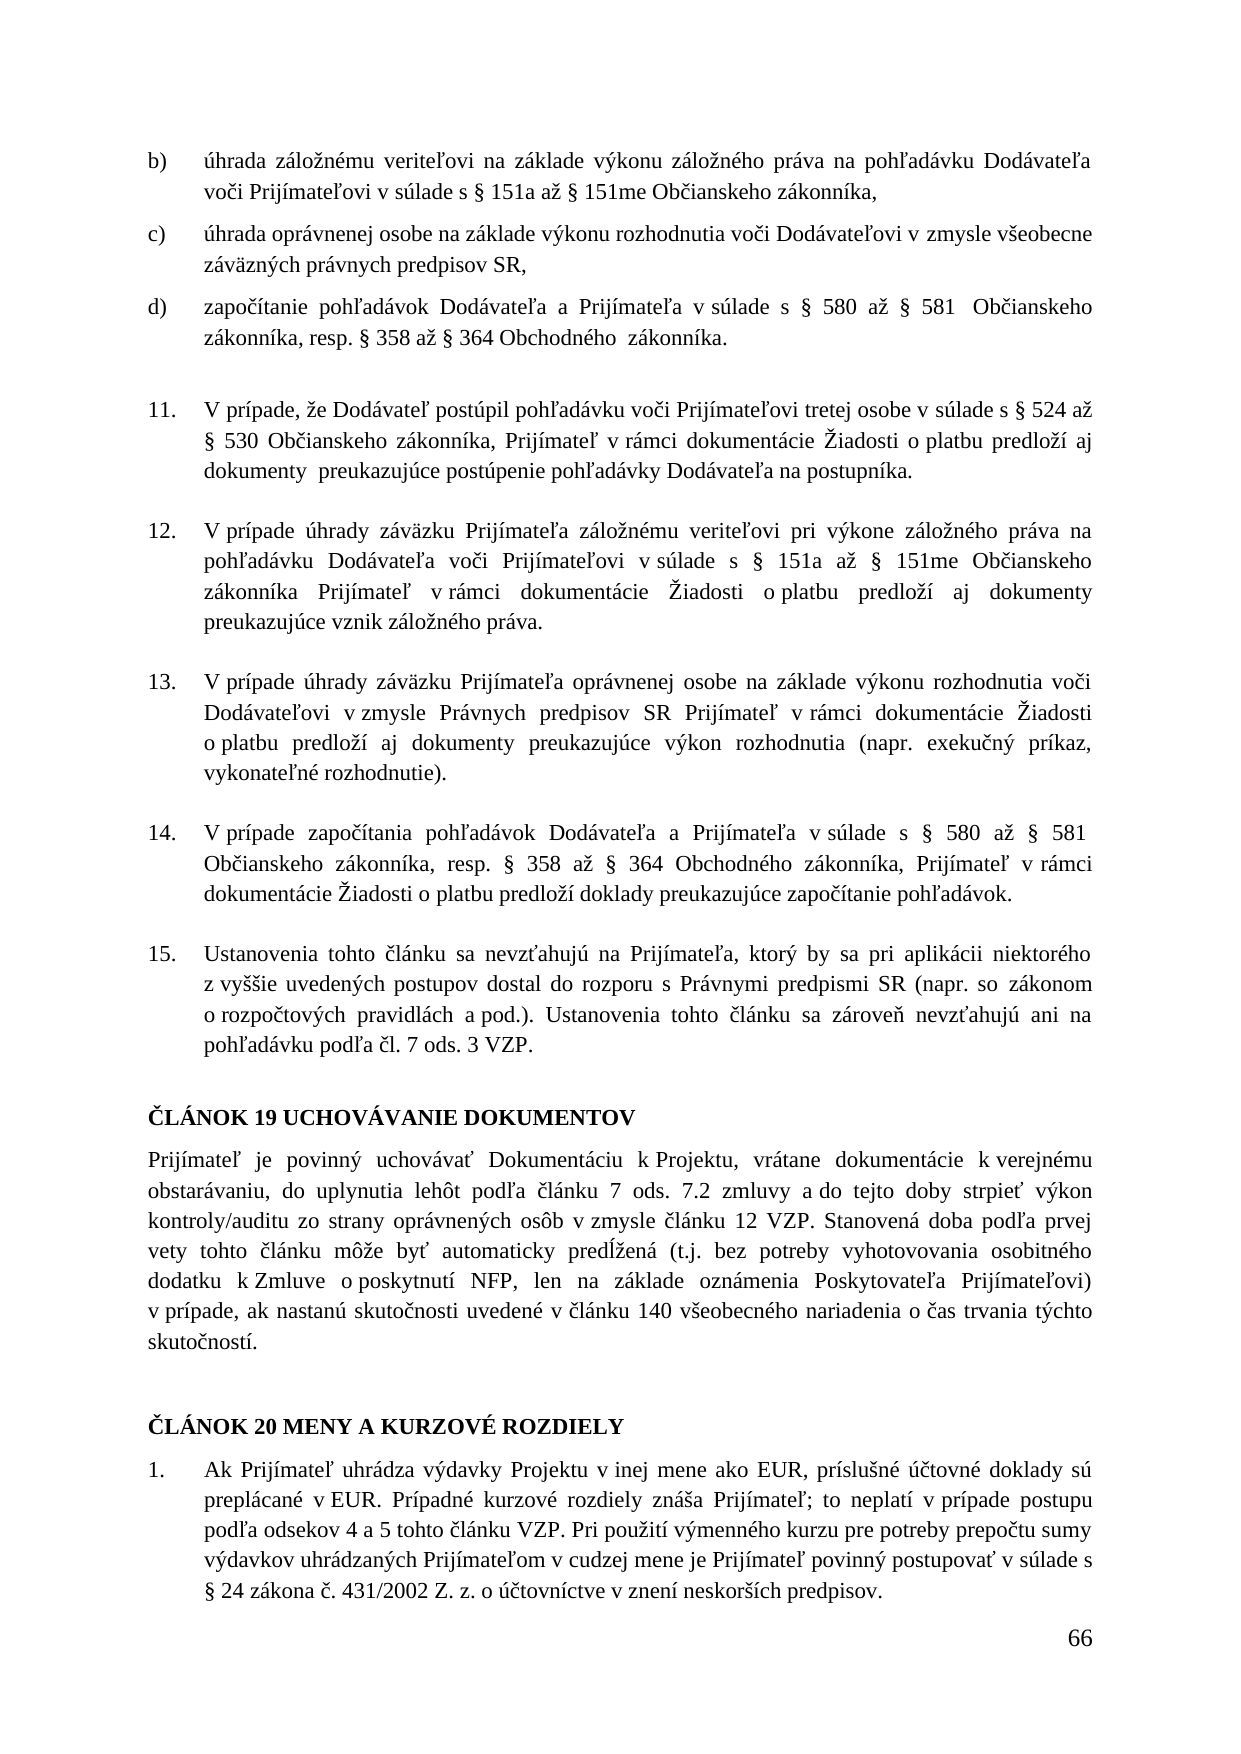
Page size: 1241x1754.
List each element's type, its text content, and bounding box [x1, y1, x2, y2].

list Ustanovenia tohto článku sa nevzťahujú na Prijímateľa, ktorý by sa pri aplikácii niektorého z vyššie uvedených postupov dostal do rozporu s Právnymi predpismi SR (napr. so zákonom o rozpočtových pravidlách a pod.). Ustanovenia tohto článku sa zároveň nevzťahujú ani na pohľadávku podľa čl. 7 ods. 3 VZP. [148, 940, 1093, 1057]
list započítanie pohľadávok Dodávateľa a Prijímateľa v súlade s § 580 až § 581 Občianskeho zákonníka, resp. § 358 až § 364 Obchodného zákonníka. [148, 293, 1093, 350]
list V prípade úhrady záväzku Prijímateľa záložnému veriteľovi pri výkone záložného práva na pohľadávku Dodávateľa voči Prijímateľovi v súlade s § 151a až § 151me Občianskeho zákonníka Prijímateľ v rámci dokumentácie Žiadosti o platbu predloží aj dokumenty preukazujúce vznik záložného práva. [148, 517, 1093, 634]
text ČLÁNOK 20 MENY A KURZOVÉ ROZDIELY [148, 1413, 1093, 1439]
list úhrada oprávnenej osobe na základe výkonu rozhodnutia voči Dodávateľovi v zmysle všeobecne záväzných právnych predpisov SR, [148, 221, 1093, 277]
list V prípade započítania pohľadávok Dodávateľa a Prijímateľa v súlade s § 580 až § 581 Občianskeho zákonníka, resp. § 358 až § 364 Obchodného zákonníka, Prijímateľ v rámci dokumentácie Žiadosti o platbu predloží doklady preukazujúce započítanie pohľadávok. [148, 819, 1093, 906]
text Článok 19 UCHOVÁVANIE DOKUMENTOV [148, 1104, 1093, 1130]
list Ak Prijímateľ uhrádza výdavky Projektu v inej mene ako EUR, príslušné účtovné doklady sú preplácané v EUR. Prípadné kurzové rozdiely znáša Prijímateľ; to neplatí v prípade postupu podľa odsekov 4 a 5 tohto článku VZP. Pri použití výmenného kurzu pre potreby prepočtu sumy výdavkov uhrádzaných Prijímateľom v cudzej mene je Prijímateľ povinný postupovať v súlade s § 24 zákona č. 431/2002 Z. z. o účtovníctve v znení neskorších predpisov. [148, 1456, 1093, 1603]
text Prijímateľ je povinný uchovávať Dokumentáciu k Projektu, vrátane dokumentácie k verejnému obstarávaniu, do uplynutia lehôt podľa článku 7 ods. 7.2 zmluvy a do tejto doby strpieť výkon kontroly/auditu zo strany oprávnených osôb v zmysle článku 12 VZP. Stanovená doba podľa prvej vety tohto článku môže byť automaticky predĺžená (t.j. bez potreby vyhotovovania osobitného dodatku k Zmluve o poskytnutí NFP, len na základe oznámenia Poskytovateľa Prijímateľovi) v prípade, ak nastanú skutočnosti uvedené v článku 140 všeobecného nariadenia o čas trvania týchto skutočností. [148, 1147, 1093, 1354]
list V prípade úhrady záväzku Prijímateľa oprávnenej osobe na základe výkonu rozhodnutia voči Dodávateľovi v zmysle Právnych predpisov SR Prijímateľ v rámci dokumentácie Žiadosti o platbu predloží aj dokumenty preukazujúce výkon rozhodnutia (napr. exekučný príkaz, vykonateľné rozhodnutie). [148, 668, 1093, 785]
list úhrada záložnému veriteľovi na základe výkonu záložného práva na pohľadávku Dodávateľa voči Prijímateľovi v súlade s § 151a až § 151me Občianskeho zákonníka, [148, 148, 1093, 204]
list V prípade, že Dodávateľ postúpil pohľadávku voči Prijímateľovi tretej osobe v súlade s § 524 až § 530 Občianskeho zákonníka, Prijímateľ v rámci dokumentácie Žiadosti o platbu predloží aj dokumenty preukazujúce postúpenie pohľadávky Dodávateľa na postupníka. [148, 397, 1093, 483]
